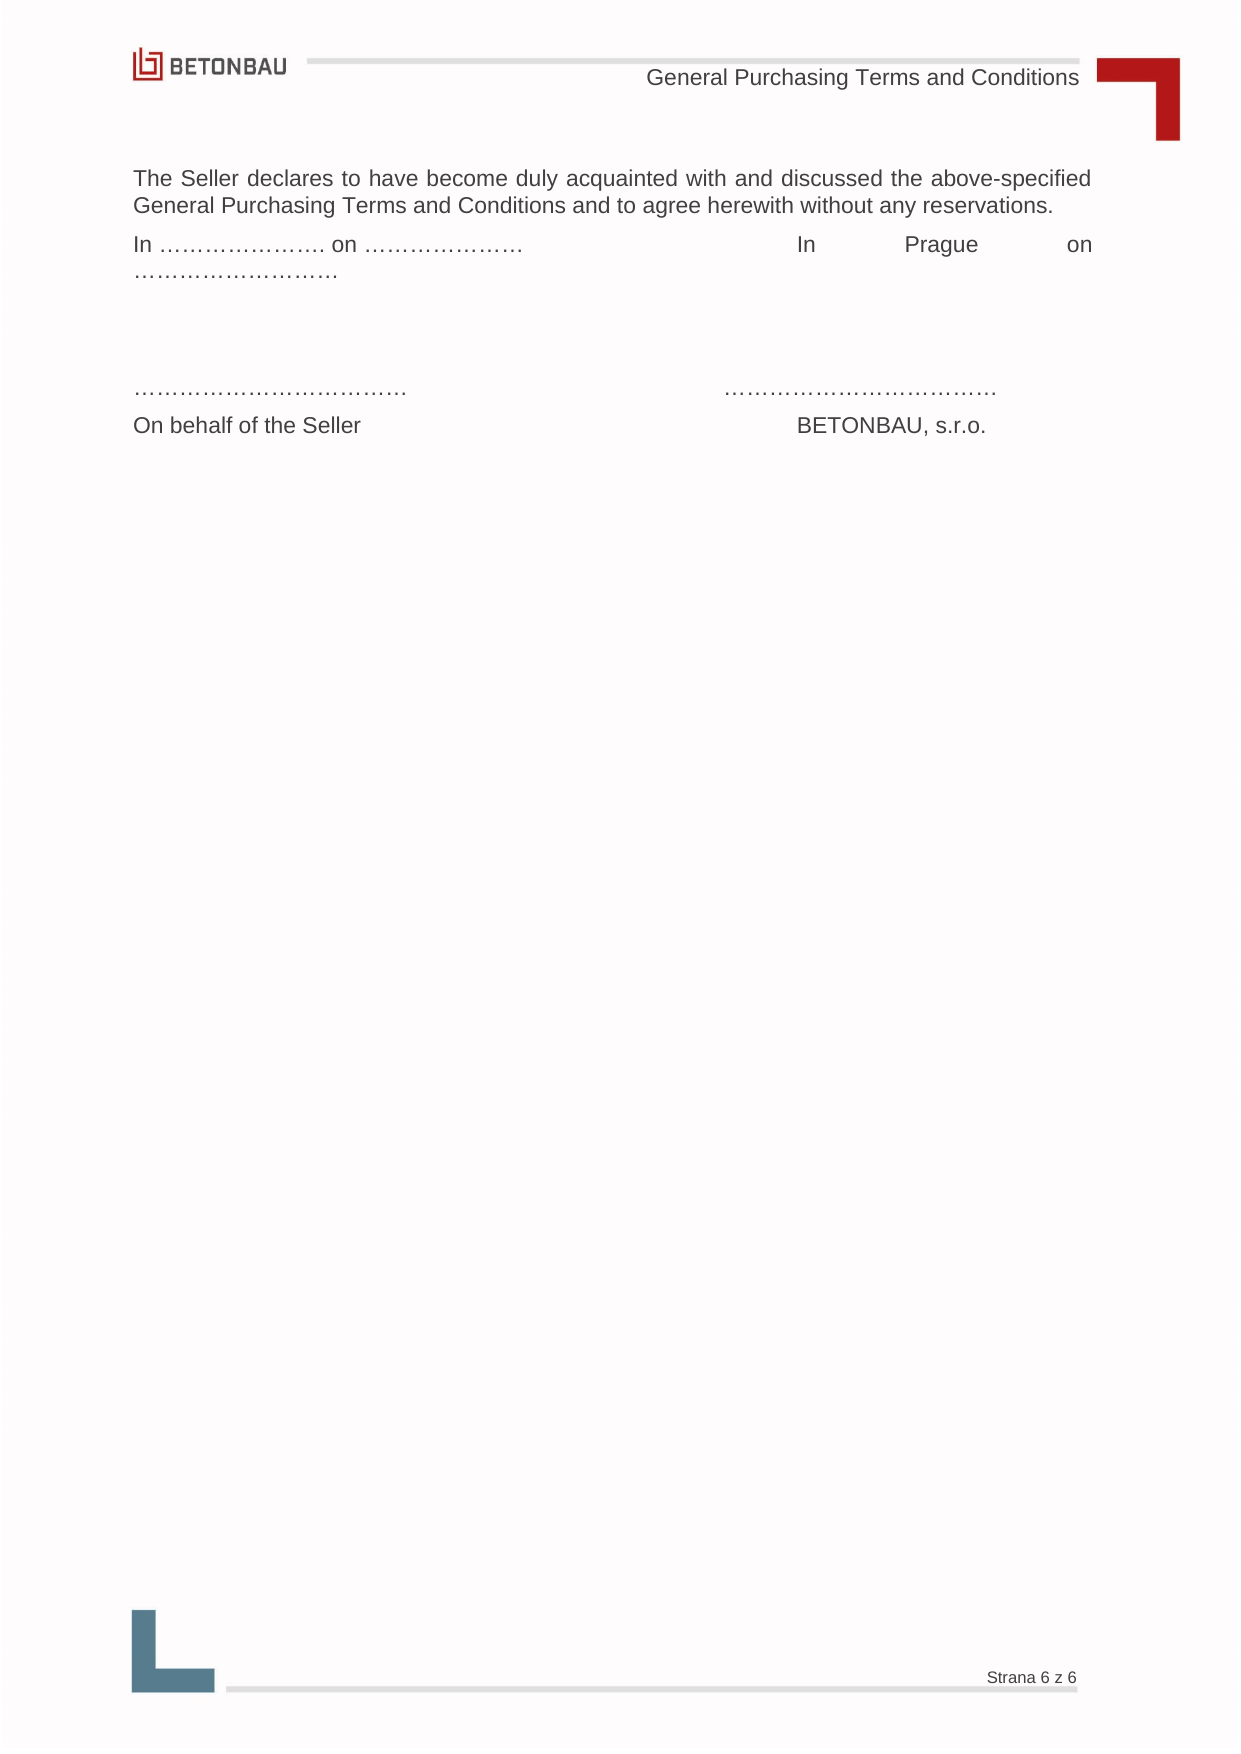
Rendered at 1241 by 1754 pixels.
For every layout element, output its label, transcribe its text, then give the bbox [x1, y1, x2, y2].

picture [2, 0, 1238, 1748]
text The Seller declares to have become duly acquainted with and discussed the above-specified General Purchasing Terms and Conditions and to agree herewith without any reservations. [133, 165, 1092, 218]
text On behalf of the Seller BETONBAU, s.r.o. [133, 412, 1092, 439]
text In …………………. on ………………… In Prague on ……………………… [133, 231, 1092, 283]
text ……………………………… ……………………………… [133, 373, 1092, 400]
